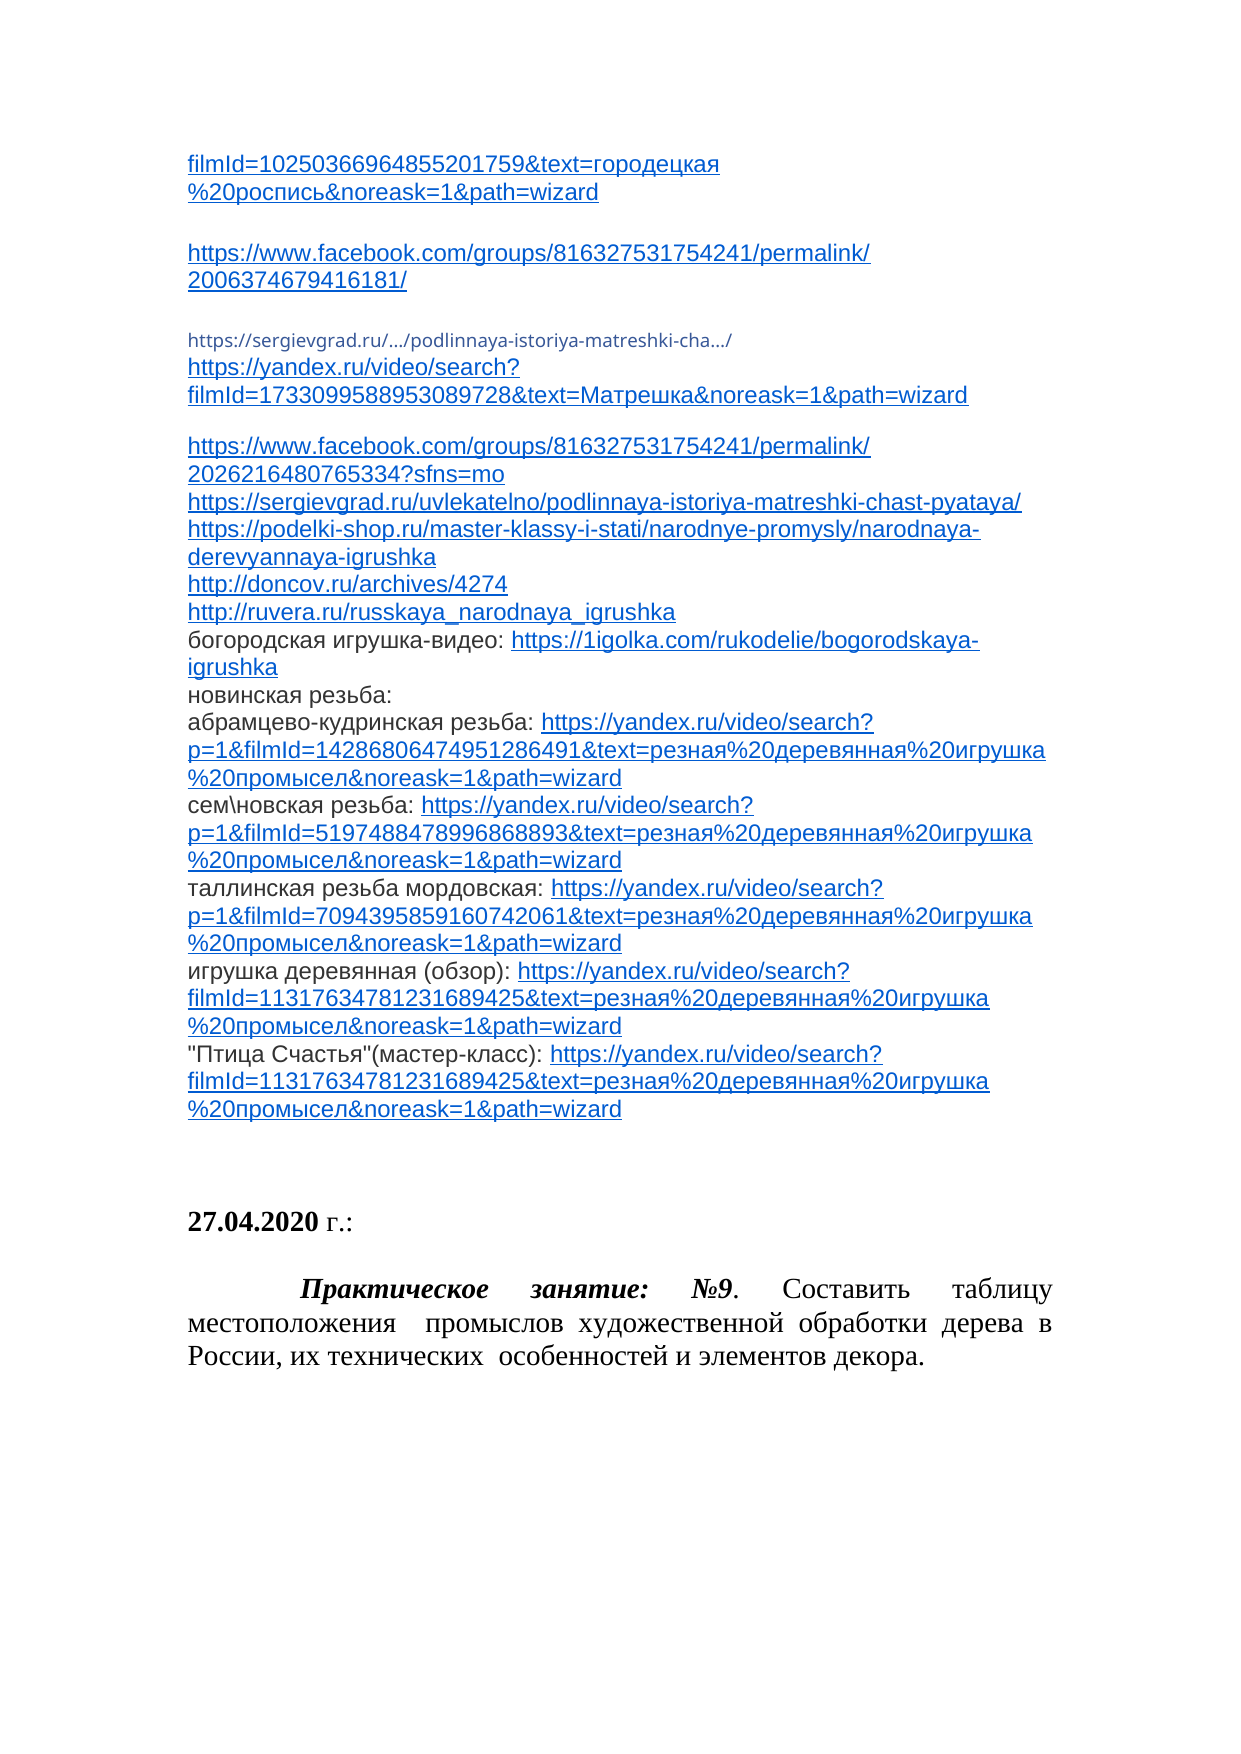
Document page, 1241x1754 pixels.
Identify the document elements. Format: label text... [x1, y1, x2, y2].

text https://sergievgrad.ru/…/podlinnaya-istoriya-matreshki-cha…/ [187, 327, 1053, 353]
text https://www.facebook.com/groups/816327531754241/permalink/2006374679416181/ [187, 239, 1053, 294]
text https://sergievgrad.ru/uvlekatelno/podlinnaya-istoriya-matreshki-chast-pyataya/ [187, 487, 1053, 515]
text https://www.facebook.com/groups/816327531754241/permalink/2026216480765334?sfns=mo [187, 432, 1053, 487]
text 27.04.2020 г.: [187, 1204, 1053, 1238]
text https://yandex.ru/video/search?filmId=1733099588953089728&text=Матрешка&noreask=1&path=wizard [187, 353, 1053, 408]
text https://podelki-shop.ru/master-klassy-i-stati/narodnye-promysly/narodnaya-derevyannaya-igrushka http://doncov.ru/archives/4274 http://ruvera.ru/russkaya_narodnaya_igrushka богородская игрушка-видео: https://1igolka.com/rukodelie/bogorodskaya-igrushka новинская резьба: абрамцево-кудринская резьба: https://yandex.ru/video/search?p=1&filmId=14286806474951286491&text=резная%20деревянная%20игрушка%20промысел&noreask=1&path=wizard сем\новская резьба: https://yandex.ru/video/search?p=1&filmId=5197488478996868893&text=резная%20деревянная%20игрушка%20промысел&noreask=1&path=wizard таллинская резьба мордовская: https://yandex.ru/video/search?p=1&filmId=7094395859160742061&text=резная%20деревянная%20игрушка%20промысел&noreask=1&path=wizard игрушка деревянная (обзор): https://yandex.ru/video/search?filmId=11317634781231689425&text=резная%20деревянная%20игрушка%20промысел&noreask=1&path=wizard "Птица Счастья"(мастер-класс): https://yandex.ru/video/search?filmId=11317634781231689425&text=резная%20деревянная%20игрушка%20промысел&noreask=1&path=wizard [187, 515, 1053, 1122]
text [187, 150, 1053, 205]
text Практическое занятие: №9. Составить таблицу местоположения промыслов художественной обработки дерева в России, их технических особенностей и элементов декора. [187, 1271, 1053, 1372]
